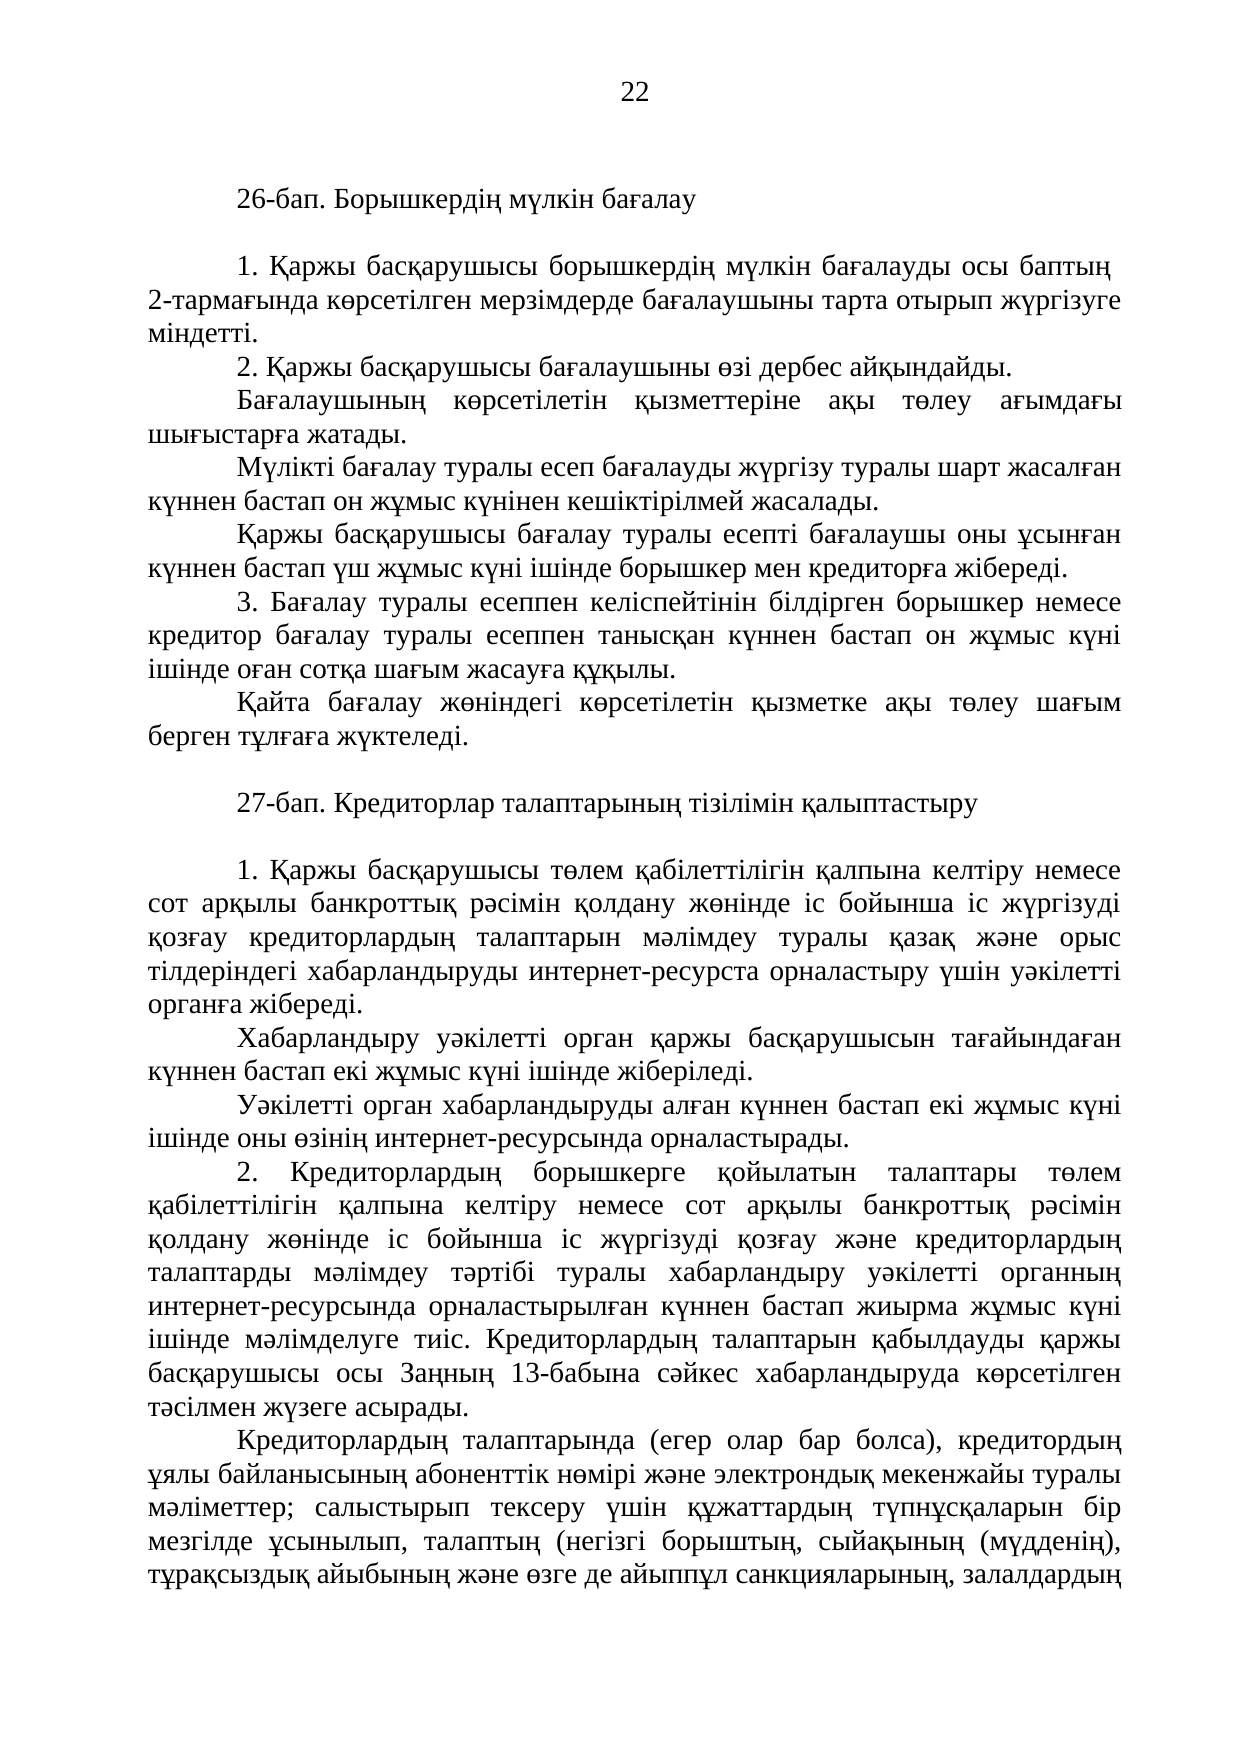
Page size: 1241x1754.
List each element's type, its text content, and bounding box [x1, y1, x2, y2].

text 2. Қаржы басқарушысы бағалаушыны өзі дербес айқындайды. [148, 349, 1122, 382]
text Бағалаушының көрсетілетін қызметтеріне ақы төлеу ағымдағы шығыстарға жатады. [148, 382, 1122, 449]
text 27-бап. Кредиторлар талаптарының тізілімін қалыптастыру [148, 785, 1122, 818]
text 1. Қаржы басқарушысы төлем қабілеттілігін қалпына келтіру немесе сот арқылы банкроттық рәсімін қолдану жөнінде іс бойынша іс жүргізуді қозғау кредиторлардың талаптарын мәлімдеу туралы қазақ және орыс тілдеріндегі хабарландыруды интернет-ресурста орналастыру үшін уәкілетті органға жібереді. [148, 852, 1122, 1020]
text Уәкілетті орган хабарландыруды алған күннен бастап екі жұмыс күні ішінде оны өзінің интернет-ресурсында орналастырады. [148, 1087, 1122, 1154]
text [148, 1422, 1122, 1590]
text 3. Бағалау туралы есеппен келіспейтінін білдірген борышкер немесе кредитор бағалау туралы есеппен танысқан күннен бастап он жұмыс күні ішінде оған сотқа шағым жасауға құқылы. [148, 584, 1122, 684]
text Хабарландыру уәкілетті орган қаржы басқарушысын тағайындаған күннен бастап екі жұмыс күні ішінде жіберіледі. [148, 1020, 1122, 1087]
text Мүлікті бағалау туралы есеп бағалауды жүргізу туралы шарт жасалған күннен бастап он жұмыс күнінен кешіктірілмей жасалады. [148, 449, 1122, 517]
text 26-бап. Борышкердің мүлкін бағалау [148, 181, 1122, 215]
text 2. Кредиторлардың борышкерге қойылатын талаптары төлем қабілеттілігін қалпына келтіру немесе сот арқылы банкроттық рәсімін қолдану жөнінде іс бойынша іс жүргізуді қозғау және кредиторлардың талаптарды мәлімдеу тәртібі туралы хабарландыру уәкілетті органның интернет-ресурсында орналастырылған күннен бастап жиырма жұмыс күні ішінде мәлімделуге тиіс. Кредиторлардың талаптарын қабылдауды қаржы басқарушысы осы Заңның 13-бабына сәйкес хабарландыруда көрсетілген тәсілмен жүзеге асырады. [148, 1154, 1122, 1422]
text Қаржы басқарушысы бағалау туралы есепті бағалаушы оны ұсынған күннен бастап үш жұмыс күні ішінде борышкер мен кредиторға жібереді. [148, 517, 1122, 584]
text 1. Қаржы басқарушысы борышкердің мүлкін бағалауды осы баптың 2-тармағында көрсетілген мерзімдерде бағалаушыны тарта отырып жүргізуге міндетті. [148, 248, 1122, 349]
text Қайта бағалау жөніндегі көрсетілетін қызметке ақы төлеу шағым берген тұлғаға жүктеледі. [148, 684, 1122, 751]
